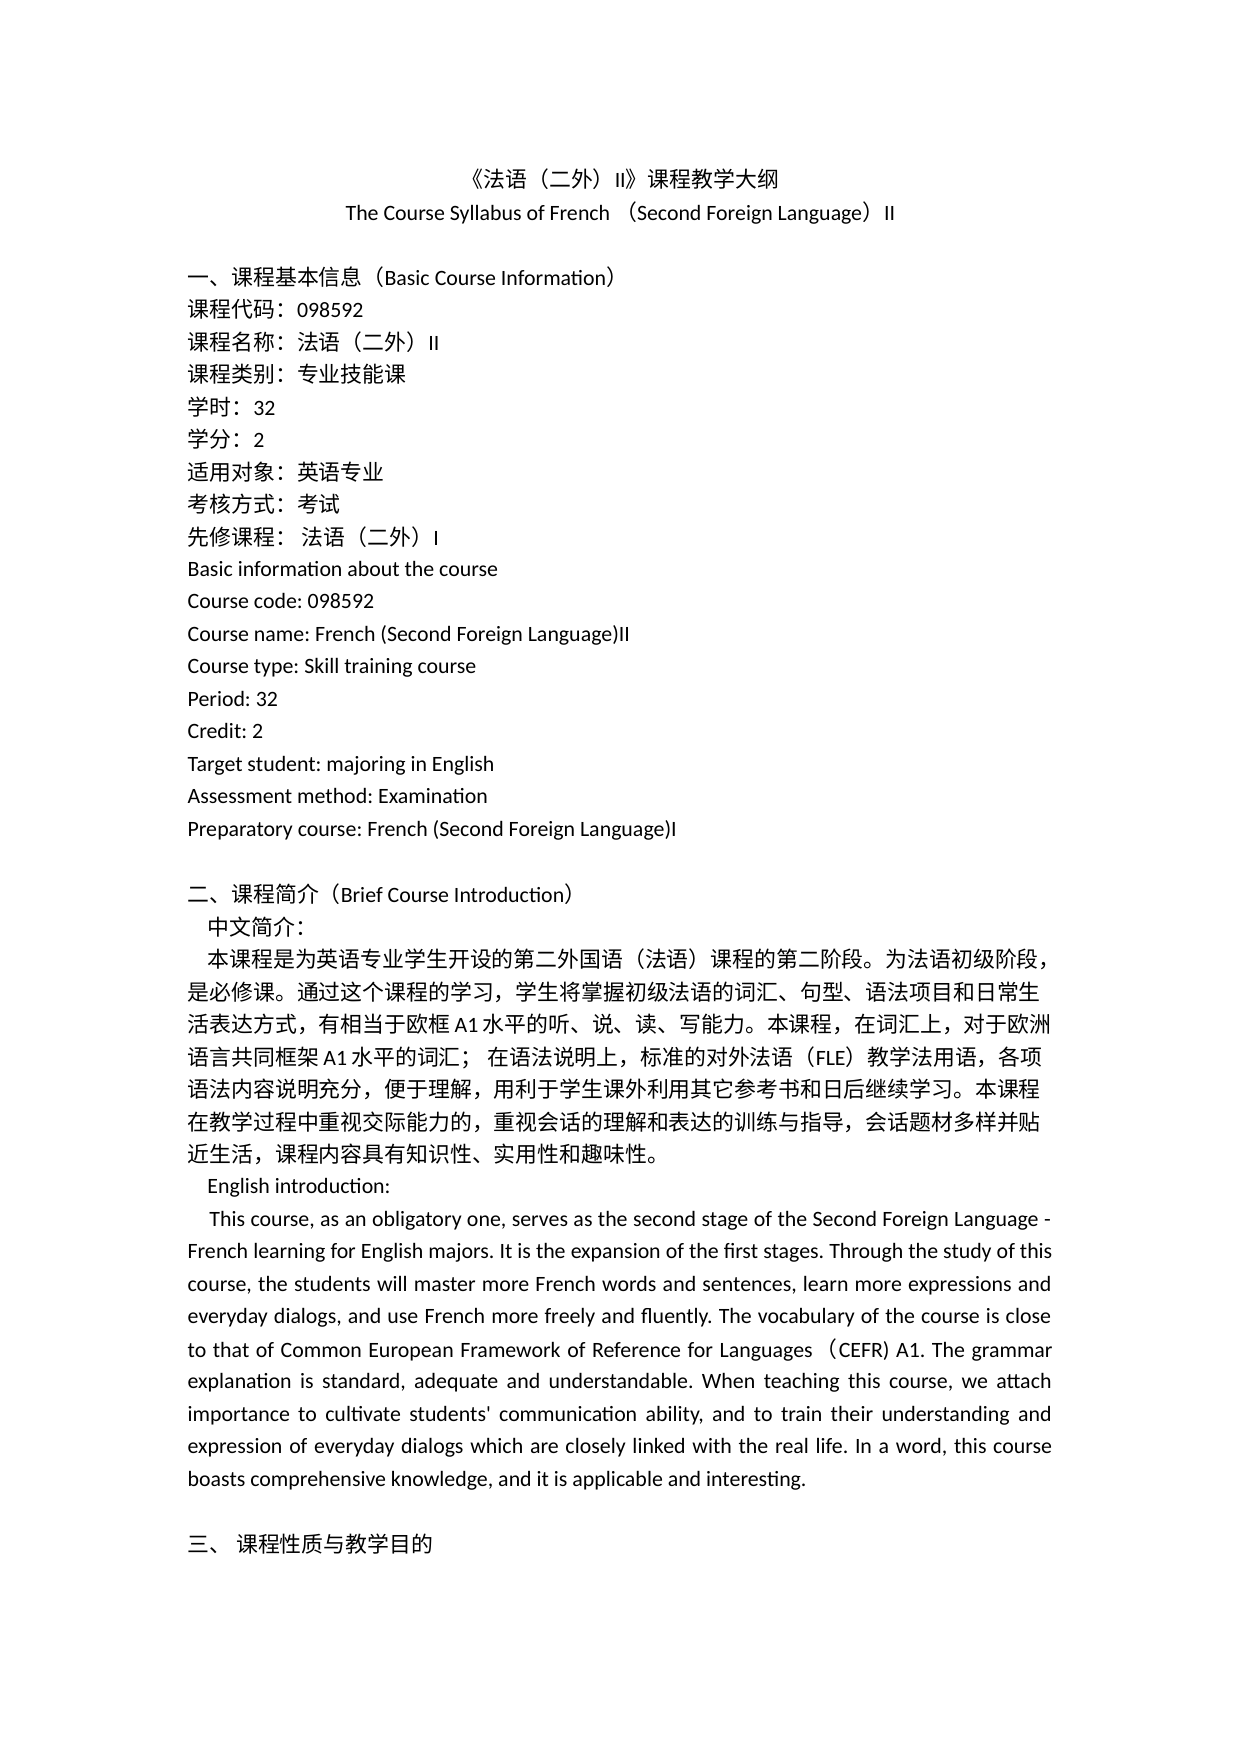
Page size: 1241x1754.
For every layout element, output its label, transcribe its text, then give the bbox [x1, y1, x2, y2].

text 学分：2 [187, 422, 1053, 454]
text The Course Syllabus of French （Second Foreign Language）II [187, 194, 1053, 227]
text Course name: French (Second Foreign Language)II [187, 617, 1053, 649]
text Assessment method: Examination [187, 779, 1053, 812]
text 课程代码：098592 [187, 292, 1053, 324]
text 适用对象：英语专业 [187, 454, 1053, 487]
text 一、课程基本信息（Basic Course Information） [187, 259, 1053, 292]
text Credit: 2 [187, 714, 1053, 747]
text 中文简介： [187, 909, 1053, 942]
text 《法语（二外）II》课程教学大纲 [187, 162, 1053, 194]
text This course, as an obligatory one, serves as the second stage of the Second Foreign Language - French learning for English majors. It is the expansion of the first stages. Through the study of this course, the students will master more French words and sentences, learn more expressions and everyday dialogs, and use French more freely and fluently. The vocabulary of the course is close to that of Common European Framework of Reference for Languages（CEFR) A1. The grammar explanation is standard, adequate and understandable. When teaching this course, we attach importance to cultivate students' communication ability, and to train their understanding and expression of everyday dialogs which are closely linked with the real life. In a word, this course boasts comprehensive knowledge, and it is applicable and interesting. [187, 1202, 1053, 1494]
text 考核方式：考试 [187, 487, 1053, 519]
text Preparatory course: French (Second Foreign Language)I [187, 812, 1053, 844]
text Period: 32 [187, 682, 1053, 714]
text Basic information about the course [187, 552, 1053, 584]
text 先修课程： 法语（二外）I [187, 519, 1053, 552]
text 课程名称：法语（二外）II [187, 324, 1053, 357]
text Course code: 098592 [187, 584, 1053, 617]
text Course type: Skill training course [187, 649, 1053, 682]
text 本课程是为英语专业学生开设的第二外国语（法语）课程的第二阶段。为法语初级阶段，是必修课。通过这个课程的学习，学生将掌握初级法语的词汇、句型、语法项目和日常生活表达方式，有相当于欧框A1水平的听、说、读、写能力。本课程，在词汇上，对于欧洲语言共同框架A1水平的词汇； 在语法说明上，标准的对外法语（FLE）教学法用语，各项语法内容说明充分，便于理解，用利于学生课外利用其它参考书和日后继续学习。本课程在教学过程中重视交际能力的，重视会话的理解和表达的训练与指导，会话题材多样并贴近生活，课程内容具有知识性、实用性和趣味性。 [187, 942, 1053, 1169]
text 二、课程简介（Brief Course Introduction） [187, 877, 1053, 909]
text Target student: majoring in English [187, 747, 1053, 779]
text 三、 课程性质与教学目的 [187, 1527, 1053, 1559]
text English introduction: [187, 1169, 1053, 1202]
text 课程类别：专业技能课 [187, 357, 1053, 389]
text 学时：32 [187, 389, 1053, 422]
